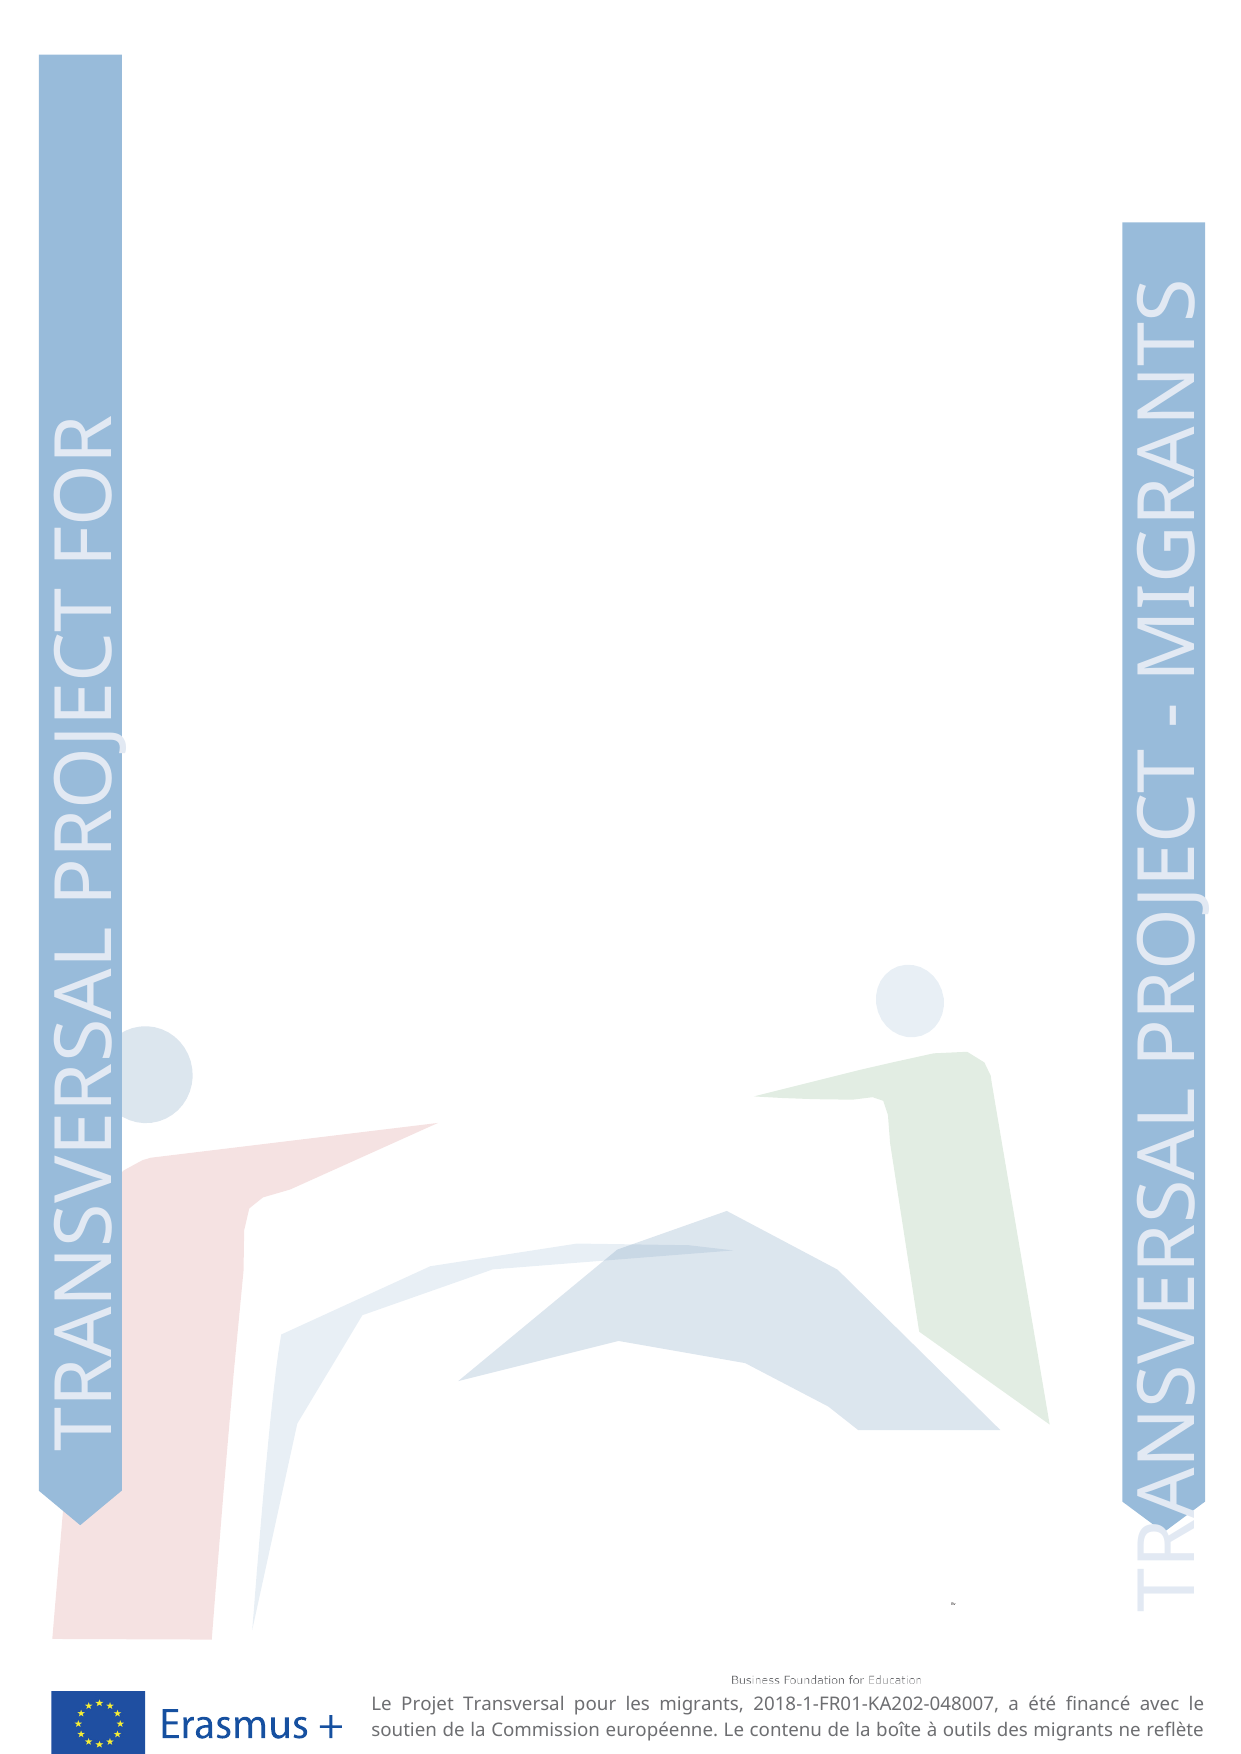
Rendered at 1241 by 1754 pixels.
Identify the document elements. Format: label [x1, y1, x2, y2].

picture [51, 1691, 145, 1754]
text [371, 1691, 1205, 1742]
picture [732, 1675, 921, 1684]
